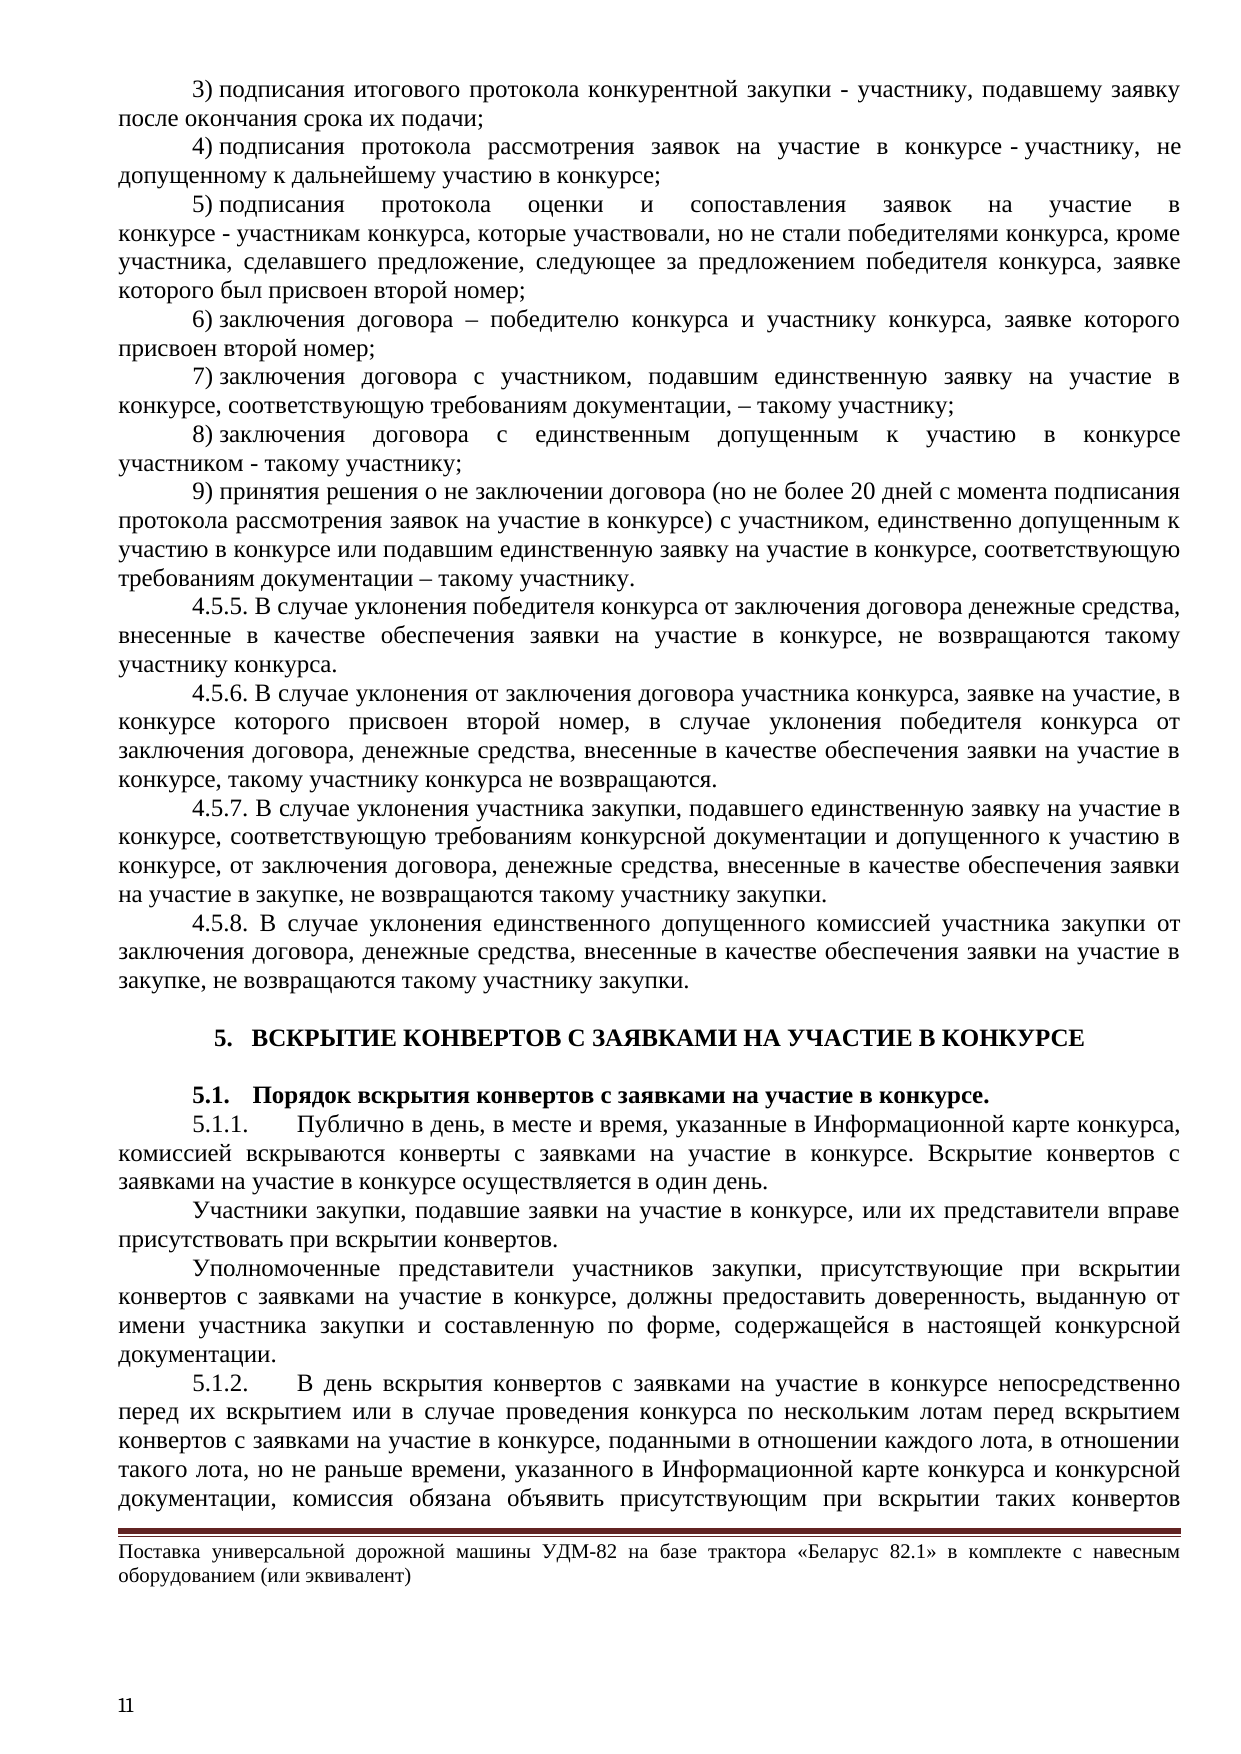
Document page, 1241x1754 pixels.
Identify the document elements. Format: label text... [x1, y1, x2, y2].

list Порядок вскрытия конвертов с заявками на участие в конкурсе. [118, 1080, 1181, 1109]
text 4) подписания протокола рассмотрения заявок на участие в конкурсе - участнику, не допущенному к дальнейшему участию в конкурсе; [118, 131, 1181, 189]
text 7) заключения договора с участником, подавшим единственную заявку на участие в конкурсе, соответствующую требованиям документации, – такому участнику; [118, 361, 1181, 419]
text 4.5.5. В случае уклонения победителя конкурса от заключения договора денежные средства, внесенные в качестве обеспечения заявки на участие в конкурсе, не возвращаются такому участнику конкурса. [118, 591, 1181, 678]
text 8) заключения договора с единственным допущенным к участию в конкурсе участником - такому участнику; [118, 419, 1181, 476]
text Уполномоченные представители участников закупки, присутствующие при вскрытии конвертов с заявками на участие в конкурсе, должны предоставить доверенность, выданную от имени участника закупки и составленную по форме, содержащейся в настоящей конкурсной документации. [118, 1253, 1181, 1368]
text 9) принятия решения о не заключении договора (но не более 20 дней с момента подписания протокола рассмотрения заявок на участие в конкурсе) с участником, единственно допущенным к участию в конкурсе или подавшим единственную заявку на участие в конкурсе, соответствующую требованиям документации – такому участнику. [118, 476, 1181, 591]
text 5) подписания протокола оценки и сопоставления заявок на участие в конкурсе - участникам конкурса, которые участвовали, но не стали победителями конкурса, кроме участника, сделавшего предложение, следующее за предложением победителя конкурса, заявке которого был присвоен второй номер; [118, 189, 1181, 304]
text Участники закупки, подавшие заявки на участие в конкурсе, или их представители вправе присутствовать при вскрытии конвертов. [118, 1195, 1181, 1253]
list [118, 1368, 1181, 1511]
text 6) заключения договора – победителю конкурса и участнику конкурса, заявке которого присвоен второй номер; [118, 304, 1181, 361]
list ВСКРЫТИЕ КОНВЕРТОВ С ЗАЯВКАМИ НА УЧАСТИЕ В КОНКУРСЕ [118, 1023, 1181, 1051]
text 3) подписания итогового протокола конкурентной закупки - участнику, подавшему заявку после окончания срока их подачи; [118, 74, 1181, 131]
text 4.5.6. В случае уклонения от заключения договора участника конкурса, заявке на участие, в конкурсе которого присвоен второй номер, в случае уклонения победителя конкурса от заключения договора, денежные средства, внесенные в качестве обеспечения заявки на участие в конкурсе, такому участнику конкурса не возвращаются. [118, 678, 1181, 793]
list Публично в день, в месте и время, указанные в Информационной карте конкурса, комиссией вскрываются конверты с заявками на участие в конкурсе. Вскрытие конвертов с заявками на участие в конкурсе осуществляется в один день. [118, 1109, 1181, 1195]
text 4.5.7. В случае уклонения участника закупки, подавшего единственную заявку на участие в конкурсе, соответствующую требованиям конкурсной документации и допущенного к участию в конкурсе, от заключения договора, денежные средства, внесенные в качестве обеспечения заявки на участие в закупке, не возвращаются такому участнику закупки. [118, 793, 1181, 908]
text 4.5.8. В случае уклонения единственного допущенного комиссией участника закупки от заключения договора, денежные средства, внесенные в качестве обеспечения заявки на участие в закупке, не возвращаются такому участнику закупки. [118, 908, 1181, 994]
